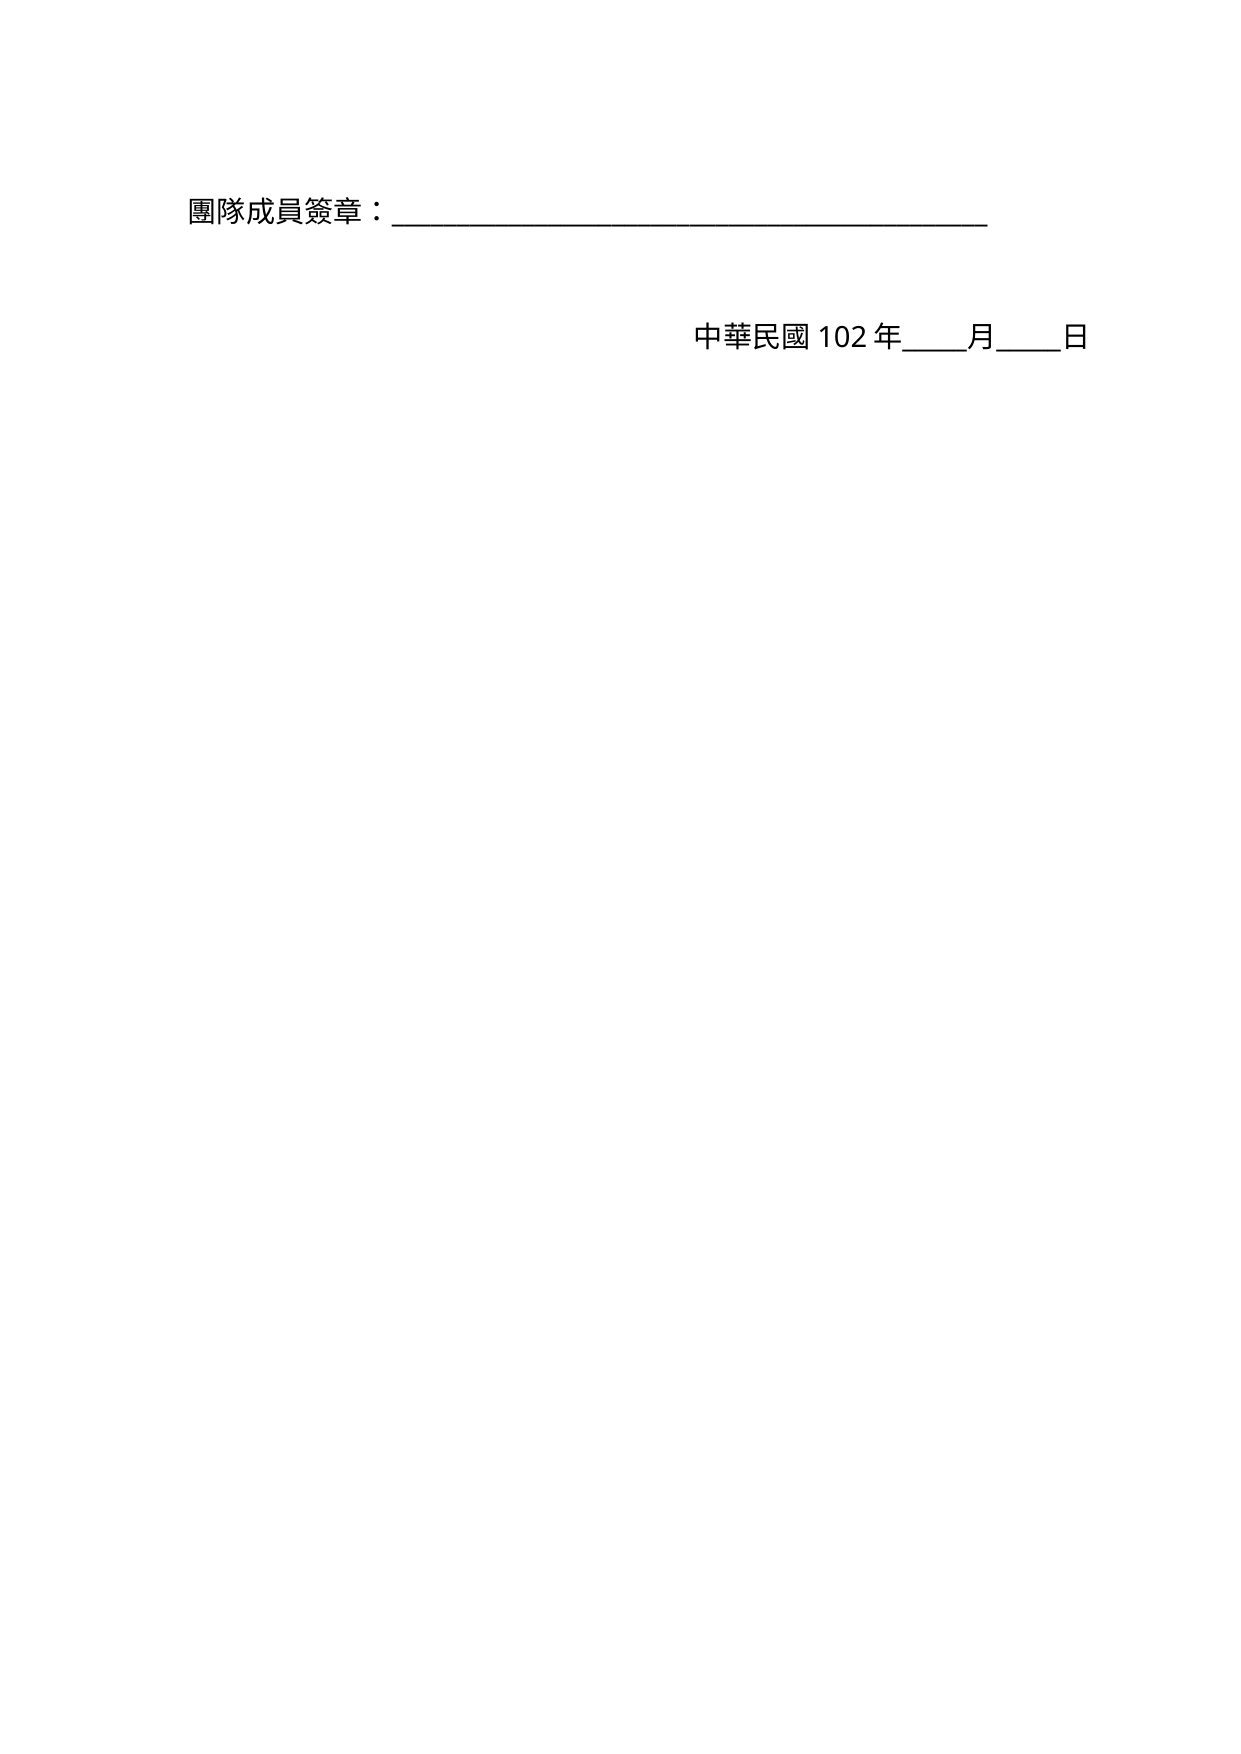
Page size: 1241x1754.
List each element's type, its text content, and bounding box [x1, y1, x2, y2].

text 中華民國 102年_____月_____日 [187, 294, 1090, 377]
text 團隊成員簽章：______________________________________________ [187, 169, 1090, 252]
